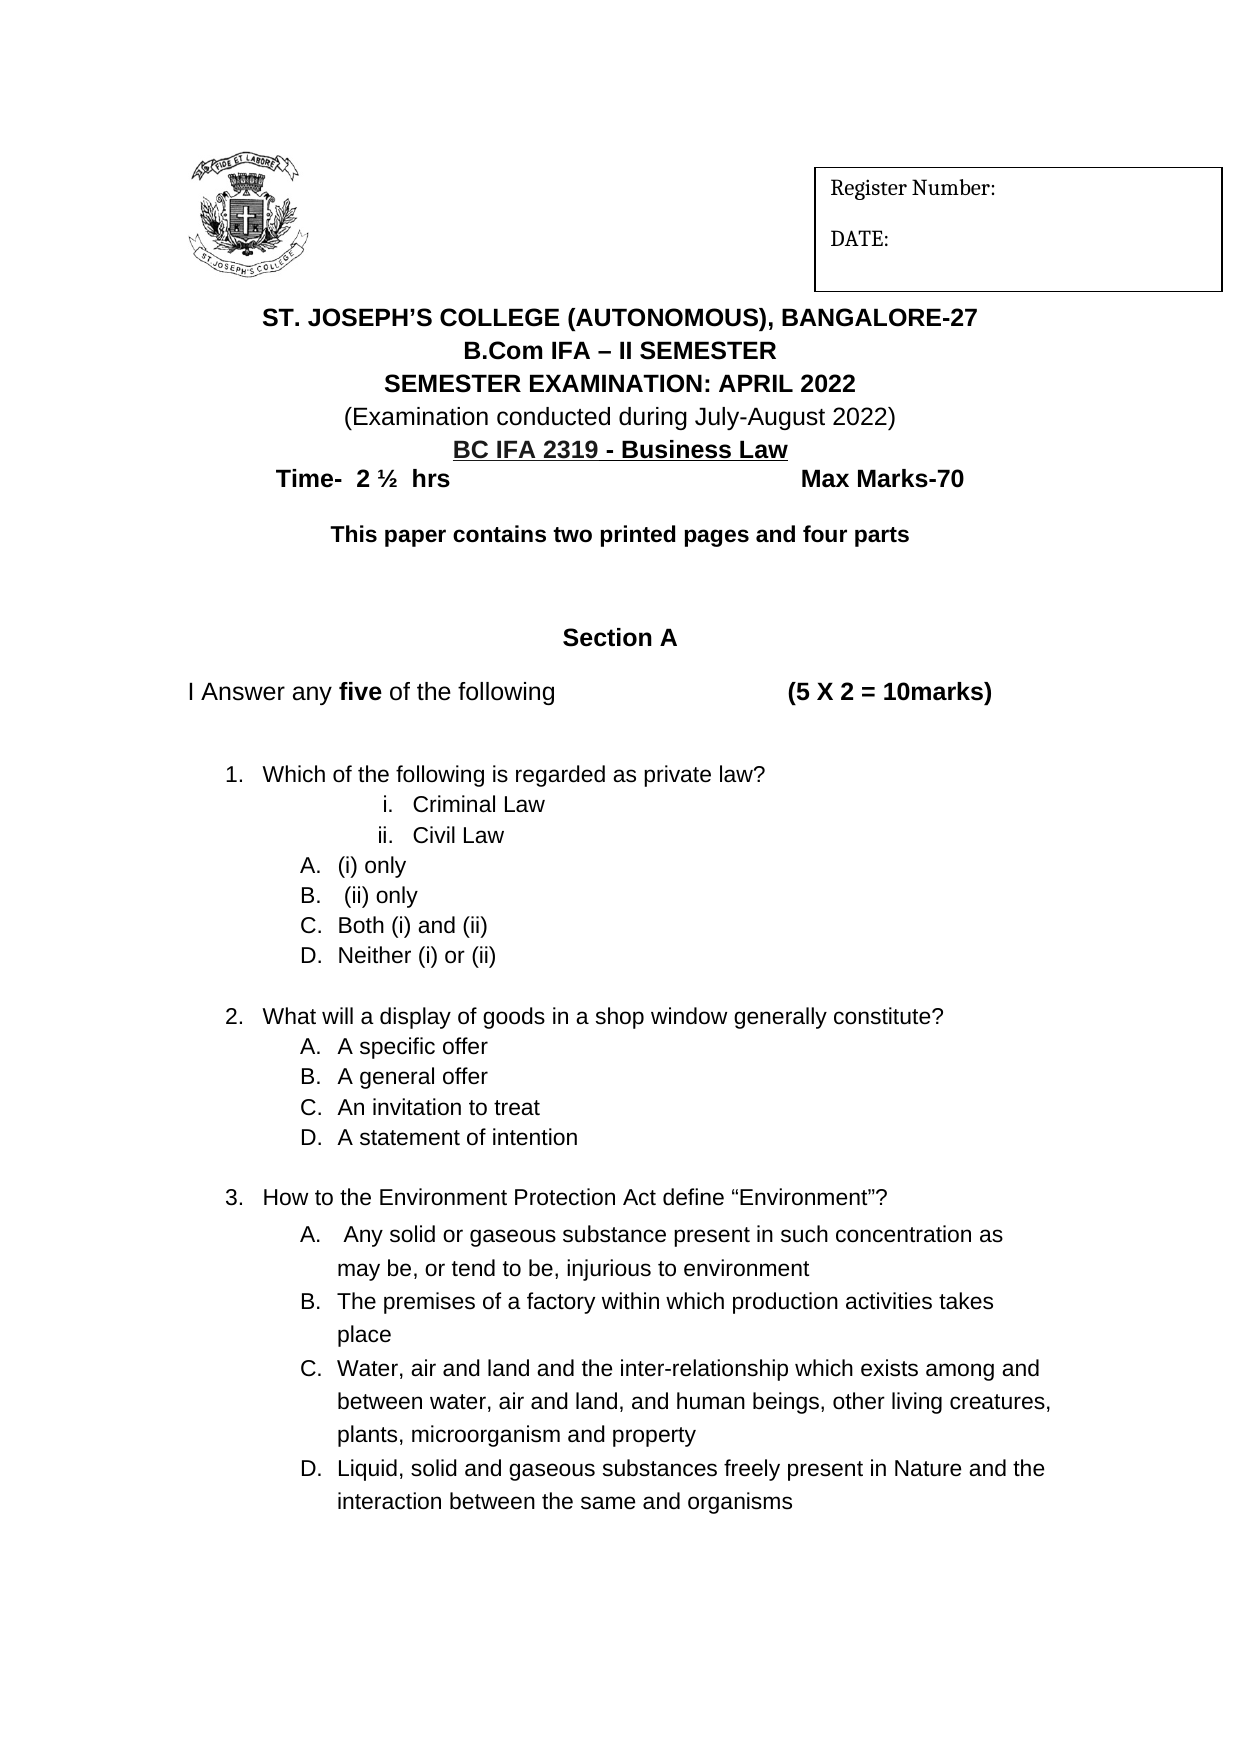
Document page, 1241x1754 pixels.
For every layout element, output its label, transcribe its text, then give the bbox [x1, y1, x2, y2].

text This paper contains two printed pages and four parts [187, 521, 1053, 547]
list How to the Environment Protection Act define “Environment”? [225, 1184, 1053, 1210]
list Criminal Law [394, 791, 1053, 818]
list Civil Law [394, 822, 1053, 848]
list An invitation to treat [300, 1093, 1053, 1120]
list Which of the following is regarded as private law? [225, 761, 1053, 787]
list Any solid or gaseous substance present in such concentration as may be, or tend to be, injurious to environment [300, 1214, 1053, 1281]
text SEMESTER EXAMINATION: APRIL 2022 [187, 369, 1053, 398]
title BC IFA 2319 - Business Law [187, 435, 1053, 464]
text Section A [187, 623, 1053, 652]
list Neither (i) or (ii) [300, 942, 1053, 969]
list Water, air and land and the inter-relationship which exists among and between water, air and land, and human beings, other living creatures, plants, microorganism and property [300, 1348, 1053, 1448]
list (i) only [300, 852, 1053, 878]
list Liquid, solid and gaseous substances freely present in Nature and the interaction between the same and organisms [300, 1448, 1053, 1514]
list A statement of intention [300, 1124, 1053, 1150]
text ST. JOSEPH’S COLLEGE (AUTONOMOUS), BANGALORE-27 [187, 303, 1053, 332]
list (ii) only [300, 882, 1053, 908]
list A general offer [300, 1063, 1053, 1089]
text (Examination conducted during July-August 2022) [187, 402, 1053, 431]
list Both (i) and (ii) [300, 912, 1053, 938]
text B.Com IFA – II SEMESTER [187, 336, 1053, 364]
text I Answer any five of the following (5 X 2 = 10marks) [187, 677, 1053, 706]
title Time- 2 ½ hrs Max Marks-70 [187, 464, 1053, 492]
list A specific offer [300, 1033, 1053, 1059]
list The premises of a factory within which production activities takes place [300, 1281, 1053, 1348]
picture [187, 150, 313, 279]
list What will a display of goods in a shop window generally constitute? [225, 1003, 1053, 1029]
